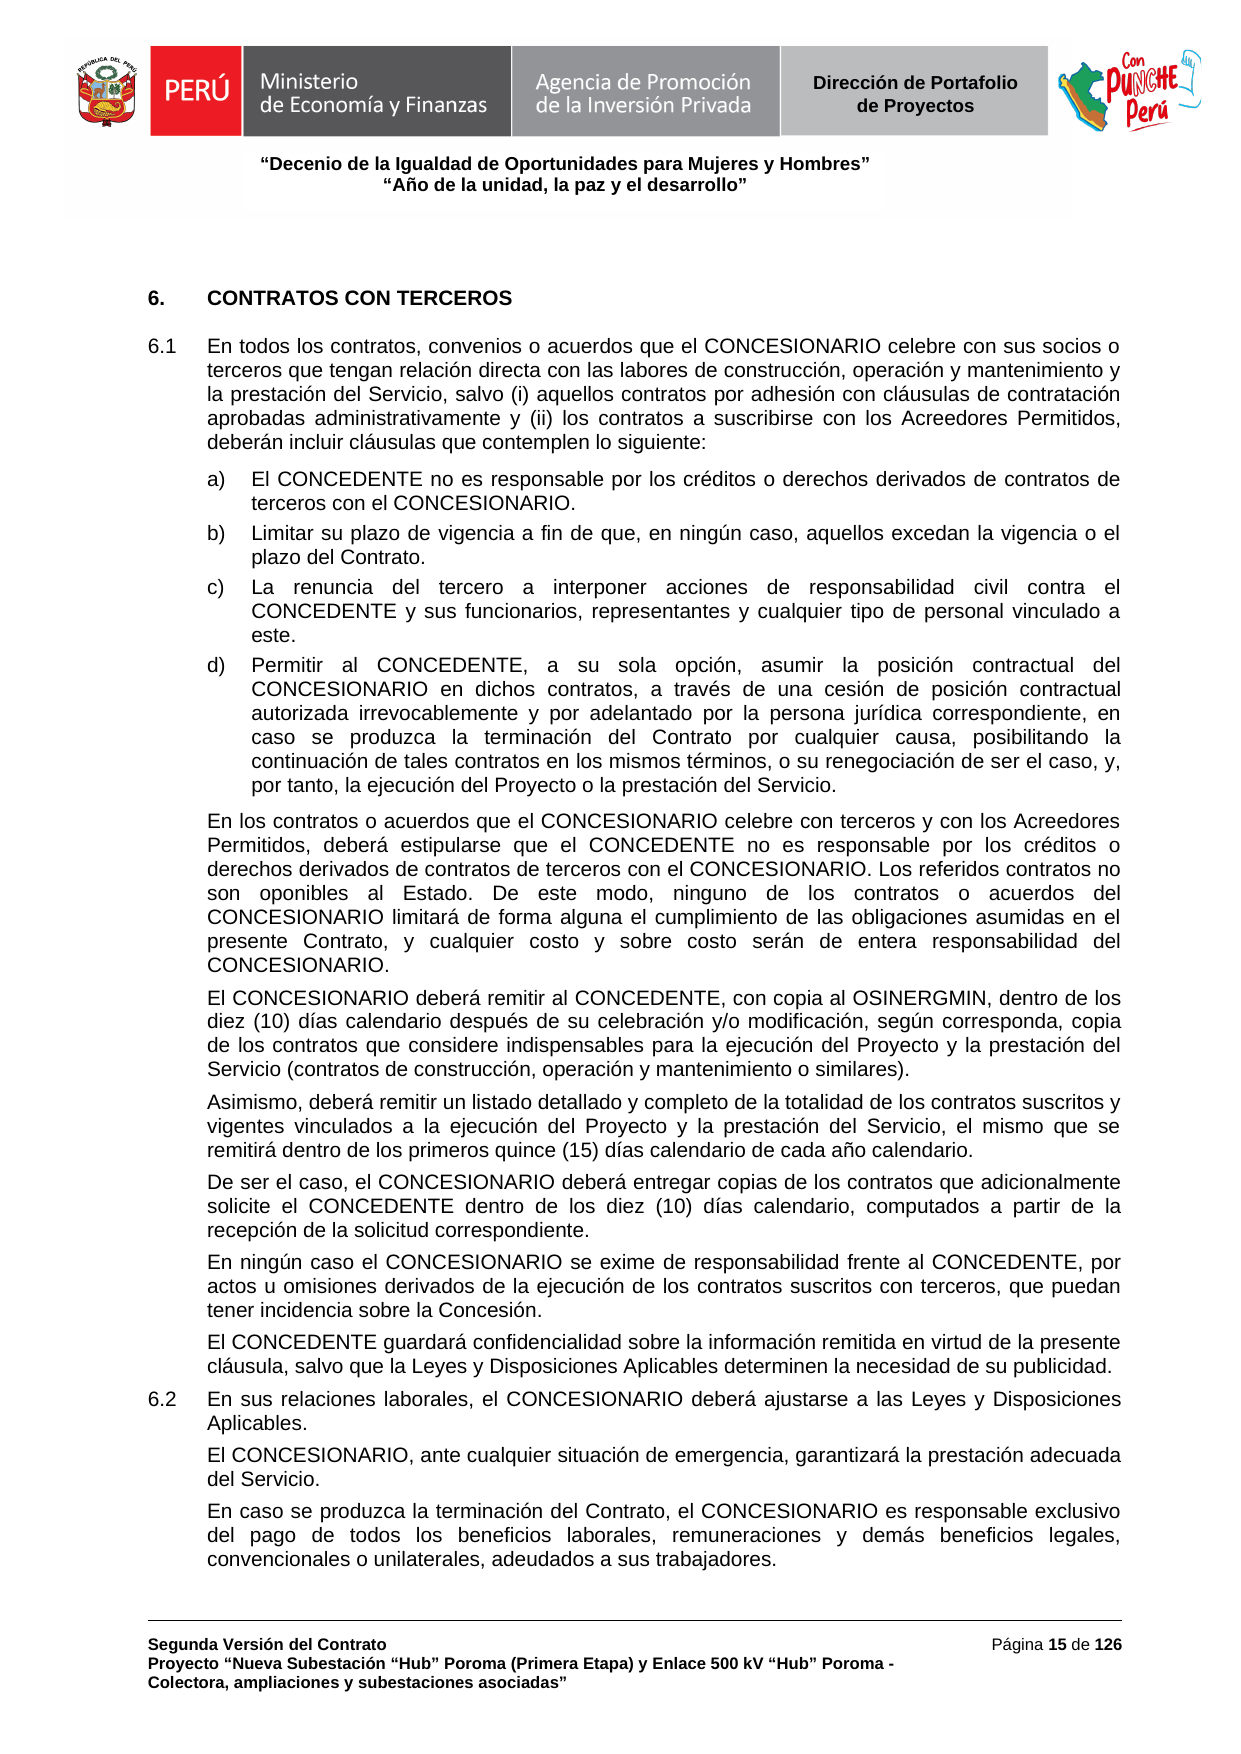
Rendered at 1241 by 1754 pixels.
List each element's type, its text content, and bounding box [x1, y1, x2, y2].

list En sus relaciones laborales, el CONCESIONARIO deberá ajustarse a las Leyes y Disposiciones Aplicables. [148, 1386, 1122, 1434]
list En todos los contratos, convenios o acuerdos que el CONCESIONARIO celebre con sus socios o terceros que tengan relación directa con las labores de construcción, operación y mantenimiento y la prestación del Servicio, salvo (i) aquellos contratos por adhesión con cláusulas de contratación aprobadas administrativamente y (ii) los contratos a suscribirse con los Acreedores Permitidos, deberán incluir cláusulas que contemplen lo siguiente: [148, 334, 1122, 454]
list La renuncia del tercero a interponer acciones de responsabilidad civil contra el CONCEDENTE y sus funcionarios, representantes y cualquier tipo de personal vinculado a este. [207, 575, 1122, 647]
text El CONCEDENTE guardará confidencialidad sobre la información remitida en virtud de la presente cláusula, salvo que la Leyes y Disposiciones Aplicables determinen la necesidad de su publicidad. [207, 1330, 1122, 1378]
list El CONCEDENTE no es responsable por los créditos o derechos derivados de contratos de terceros con el CONCESIONARIO. [207, 467, 1122, 514]
text En caso se produzca la terminación del Contrato, el CONCESIONARIO es responsable exclusivo del pago de todos los beneficios laborales, remuneraciones y demás beneficios legales, convencionales o unilaterales, adeudados a sus trabajadores. [207, 1499, 1122, 1571]
text El CONCESIONARIO deberá remitir al CONCEDENTE, con copia al OSINERGMIN, dentro de los diez (10) días calendario después de su celebración y/o modificación, según corresponda, copia de los contratos que considere indispensables para la ejecución del Proyecto y la prestación del Servicio (contratos de construcción, operación y mantenimiento o similares). [207, 985, 1122, 1081]
picture [63, 35, 1201, 218]
list Permitir al CONCEDENTE, a su sola opción, asumir la posición contractual del CONCESIONARIO en dichos contratos, a través de una cesión de posición contractual autorizada irrevocablemente y por adelantado por la persona jurídica correspondiente, en caso se produzca la terminación del Contrato por cualquier causa, posibilitando la continuación de tales contratos en los mismos términos, o su renegociación de ser el caso, y, por tanto, la ejecución del Proyecto o la prestación del Servicio. [207, 653, 1122, 797]
text En ningún caso el CONCESIONARIO se exime de responsabilidad frente al CONCEDENTE, por actos u omisiones derivados de la ejecución de los contratos suscritos con terceros, que puedan tener incidencia sobre la Concesión. [207, 1250, 1122, 1322]
text En los contratos o acuerdos que el CONCESIONARIO celebre con terceros y con los Acreedores Permitidos, deberá estipularse que el CONCEDENTE no es responsable por los créditos o derechos derivados de contratos de terceros con el CONCESIONARIO. Los referidos contratos no son oponibles al Estado. De este modo, ninguno de los contratos o acuerdos del CONCESIONARIO limitará de forma alguna el cumplimiento de las obligaciones asumidas en el presente Contrato, y cualquier costo y sobre costo serán de entera responsabilidad del CONCESIONARIO. [207, 809, 1122, 977]
picture [1079, 121, 1094, 131]
text El CONCESIONARIO, ante cualquier situación de emergencia, garantizará la prestación adecuada del Servicio. [207, 1443, 1122, 1491]
text Asimismo, deberá remitir un listado detallado y completo de la totalidad de los contratos suscritos y vigentes vinculados a la ejecución del Proyecto y la prestación del Servicio, el mismo que se remitirá dentro de los primeros quince (15) días calendario de cada año calendario. [207, 1089, 1122, 1161]
list Limitar su plazo de vigencia a fin de que, en ningún caso, aquellos excedan la vigencia o el plazo del Contrato. [207, 521, 1122, 569]
list CONTRATOS CON TERCEROS [148, 285, 1122, 309]
text De ser el caso, el CONCESIONARIO deberá entregar copias de los contratos que adicionalmente solicite el CONCEDENTE dentro de los diez (10) días calendario, computados a partir de la recepción de la solicitud correspondiente. [207, 1170, 1122, 1242]
